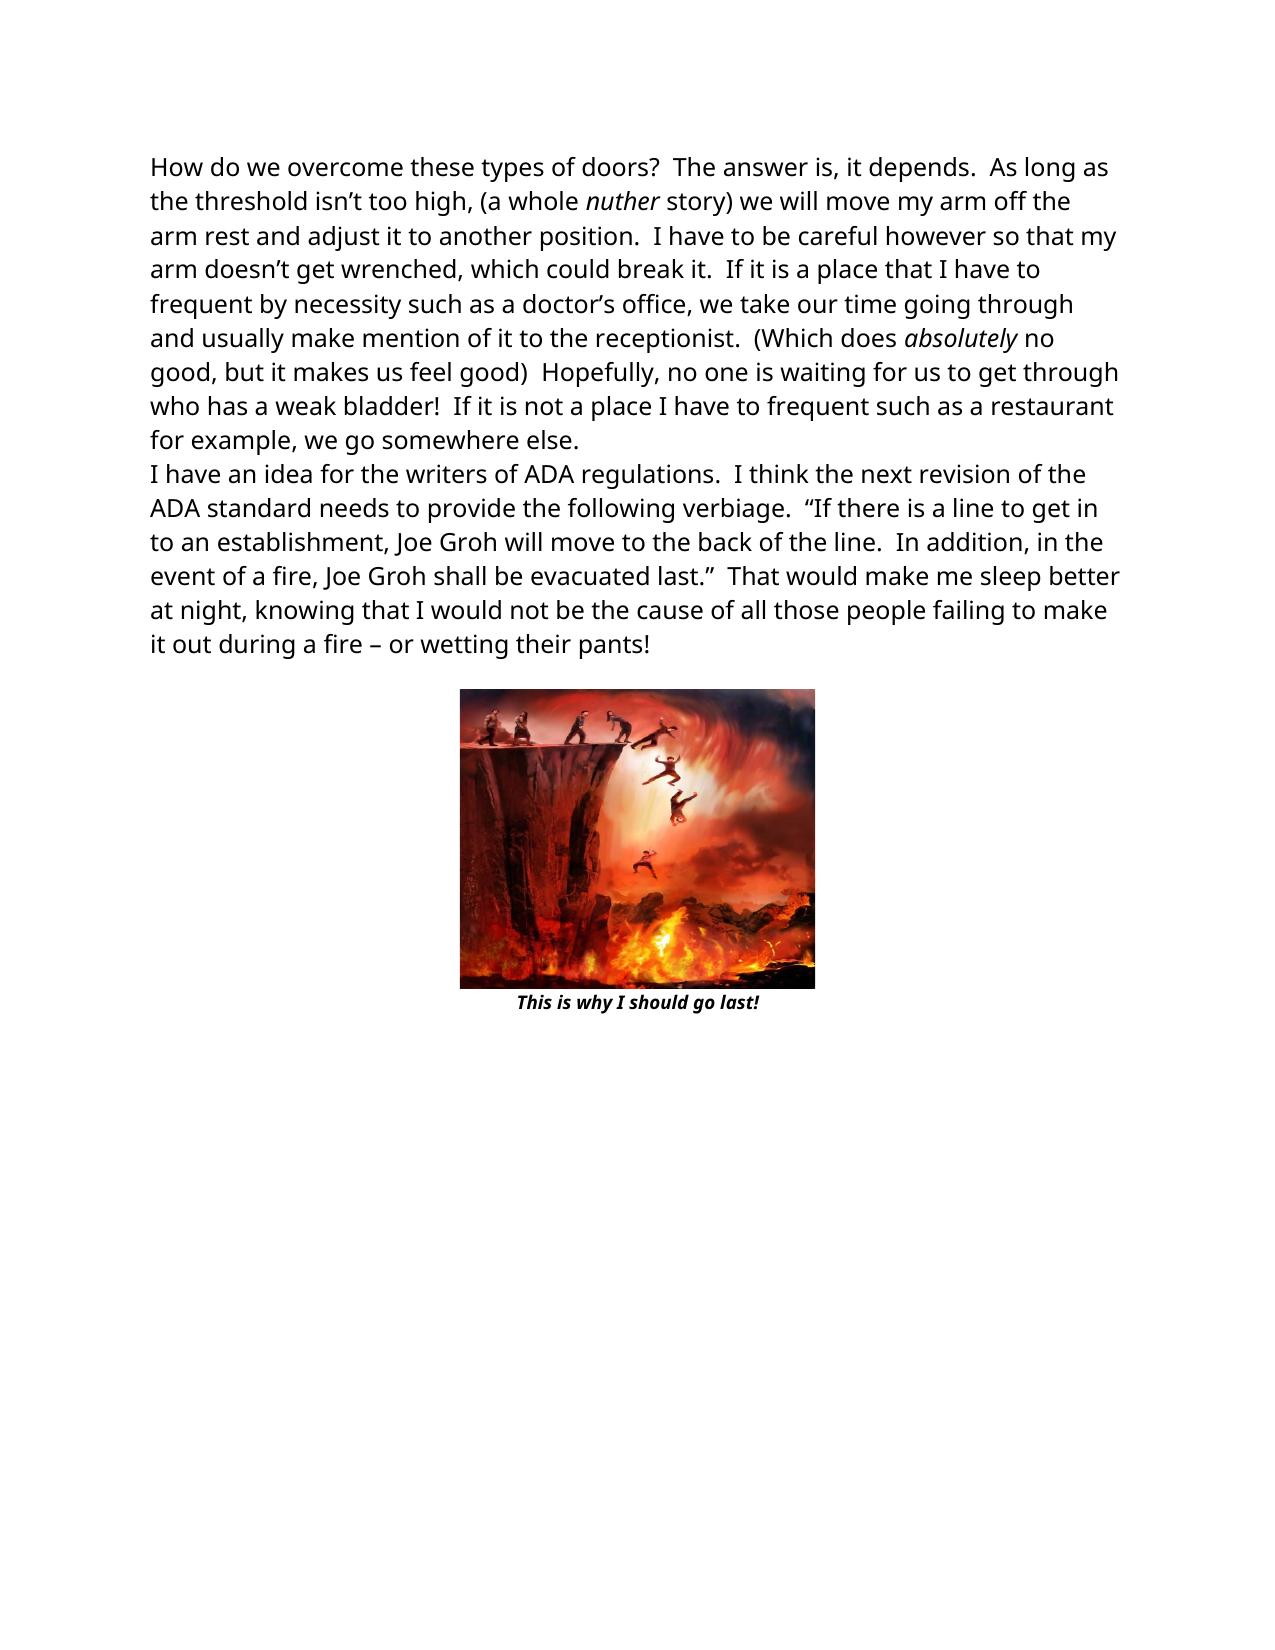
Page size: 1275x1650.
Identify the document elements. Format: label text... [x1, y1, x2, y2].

text This is why I should go last! [150, 989, 1125, 1014]
picture [459, 689, 816, 989]
text I have an idea for the writers of ADA regulations. I think the next revision of the ADA standard needs to provide the following verbiage. “If there is a line to get in to an establishment, Joe Groh will move to the back of the line. In addition, in the event of a fire, Joe Groh shall be evacuated last.” That would make me sleep better at night, knowing that I would not be the cause of all those people failing to make it out during a fire – or wetting their pants! [150, 457, 1125, 661]
text How do we overcome these types of doors? The answer is, it depends. As long as the threshold isn’t too high, (a whole nuther story) we will move my arm off the arm rest and adjust it to another position. I have to be careful however so that my arm doesn’t get wrenched, which could break it. If it is a place that I have to frequent by necessity such as a doctor’s office, we take our time going through and usually make mention of it to the receptionist. (Which does absolutely no good, but it makes us feel good) Hopefully, no one is waiting for us to get through who has a weak bladder! If it is not a place I have to frequent such as a restaurant for example, we go somewhere else. [150, 150, 1125, 457]
